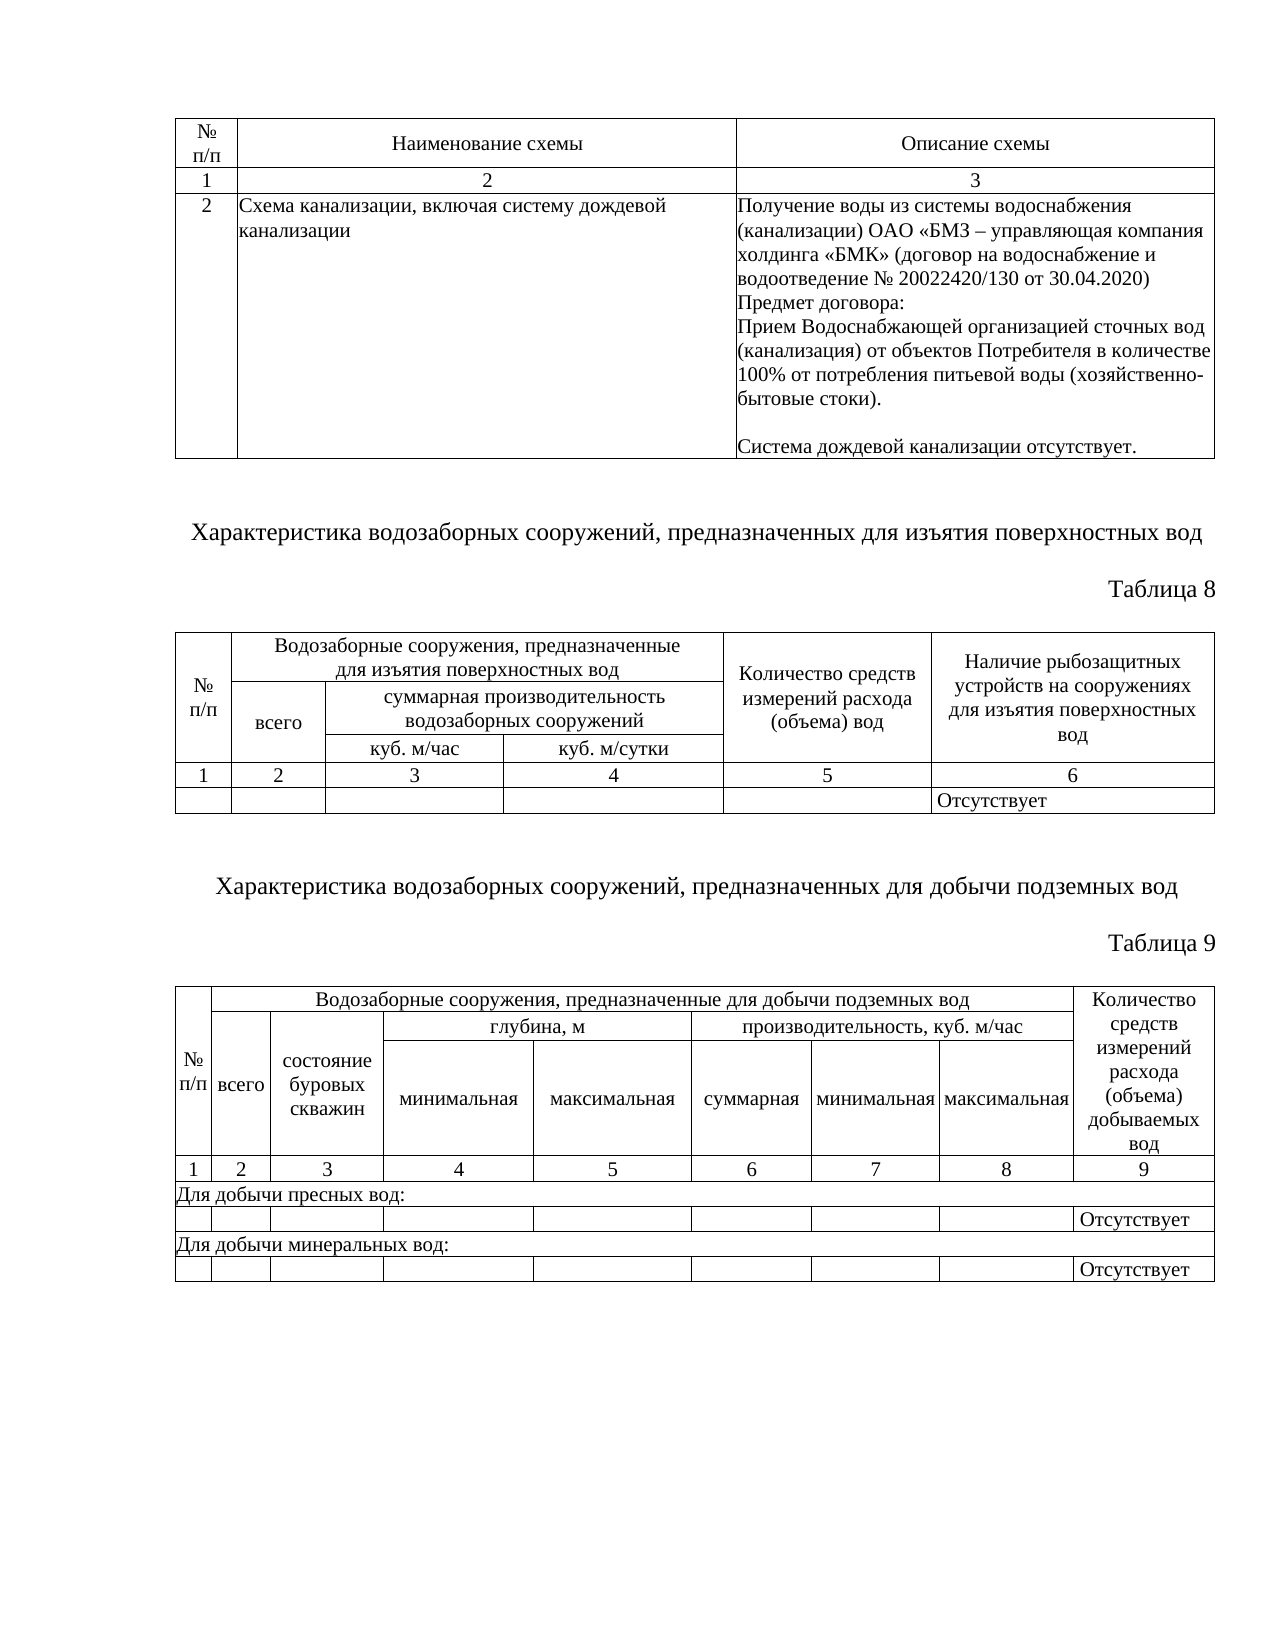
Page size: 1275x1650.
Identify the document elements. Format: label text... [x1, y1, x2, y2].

table_cell Отсутствует [1074, 1257, 1214, 1281]
table_cell всего [212, 1012, 270, 1155]
table_cell минимальная [384, 1041, 533, 1155]
table_header Количество средств измерений расхода (объема) вод [724, 633, 931, 762]
table_cell [176, 788, 231, 812]
text Характеристика водозаборных сооружений, предназначенных для изъятия поверхностных вод [177, 517, 1216, 545]
table_cell Отсутствует [932, 788, 1214, 812]
table_cell глубина, м [384, 1012, 691, 1040]
table_cell 2 [238, 168, 736, 192]
table_cell 3 [326, 763, 503, 787]
table_cell куб. м/час [326, 735, 503, 762]
table_header Водозаборные сооружения, предназначенные для добычи подземных вод [212, 987, 1073, 1011]
table_cell [176, 1207, 211, 1231]
table_cell 1 [176, 763, 231, 787]
table_cell Отсутствует [1074, 1207, 1214, 1231]
table_cell максимальная [534, 1041, 691, 1155]
table_cell [812, 1207, 939, 1231]
table_cell [534, 1207, 691, 1231]
table_cell [212, 1207, 270, 1231]
table_cell [384, 1207, 533, 1231]
table_cell 9 [1074, 1156, 1214, 1181]
table_cell [940, 1207, 1073, 1231]
table_cell 6 [692, 1156, 811, 1181]
table_header № п/п [176, 119, 237, 167]
table_cell суммарная производительность водозаборных сооружений [326, 682, 723, 733]
table_cell 7 [812, 1156, 939, 1181]
table_cell 2 [232, 763, 325, 787]
table_header Количество средств измерений расхода (объема) добываемых вод [1074, 987, 1214, 1155]
table_cell Схема канализации, включая систему дождевой канализации [238, 194, 736, 458]
table_cell [212, 1257, 270, 1281]
table_cell производительность, куб. м/час [692, 1012, 1073, 1040]
table_cell [534, 1257, 691, 1281]
table_cell 8 [940, 1156, 1073, 1181]
text Характеристика водозаборных сооружений, предназначенных для добычи подземных вод [177, 871, 1216, 900]
table_cell [271, 1257, 383, 1281]
table_cell 3 [271, 1156, 383, 1181]
table_cell 5 [534, 1156, 691, 1181]
table_cell 3 [737, 168, 1214, 192]
table_cell [692, 1257, 811, 1281]
table_cell [232, 788, 325, 812]
table_cell 2 [176, 194, 237, 458]
text Таблица 8 [177, 574, 1216, 603]
table_cell всего [232, 682, 325, 762]
table_cell Получение воды из системы водоснабжения (канализации) ОАО «БМЗ – управляющая компания холдинга «БМК» (договор на водоснабжение и водоотведение № 20022420/130 от 30.04.2020) Предмет договора: Прием Водоснабжающей организацией сточных вод (канализация) от объектов Потребителя в количестве 100% от потребления питьевой воды (хозяйственно-бытовые стоки). Система дождевой канализации отсутствует. [737, 194, 1214, 458]
table_cell [724, 788, 931, 812]
table_header Водозаборные сооружения, предназначенные для изъятия поверхностных вод [232, 633, 723, 681]
table_cell 4 [504, 763, 723, 787]
table_cell 2 [212, 1156, 270, 1181]
table_header № п/п [176, 987, 211, 1155]
table_cell 1 [176, 1156, 211, 1181]
table_cell 6 [932, 763, 1214, 787]
table_header Наличие рыбозащитных устройств на сооружениях для изъятия поверхностных вод [932, 633, 1214, 762]
table_cell [176, 1257, 211, 1281]
table_cell 4 [384, 1156, 533, 1181]
table_header Описание схемы [737, 119, 1214, 167]
table_cell 1 [176, 168, 237, 192]
table_cell [326, 788, 503, 812]
table_cell [504, 788, 723, 812]
table_cell [940, 1257, 1073, 1281]
table_cell максимальная [940, 1041, 1073, 1155]
table_cell куб. м/сутки [504, 735, 723, 762]
table_cell состояние буровых скважин [271, 1012, 383, 1155]
table_cell [812, 1257, 939, 1281]
text Таблица 9 [177, 928, 1216, 957]
table_cell [384, 1257, 533, 1281]
table_header Наименование схемы [238, 119, 736, 167]
table_cell Для добычи пресных вод: [176, 1182, 1214, 1206]
table_header № п/п [176, 633, 231, 762]
table_cell [271, 1207, 383, 1231]
table_cell суммарная [692, 1041, 811, 1155]
table_cell Для добычи минеральных вод: [176, 1232, 1214, 1256]
table_cell 5 [724, 763, 931, 787]
table_cell [692, 1207, 811, 1231]
table_cell минимальная [812, 1041, 939, 1155]
